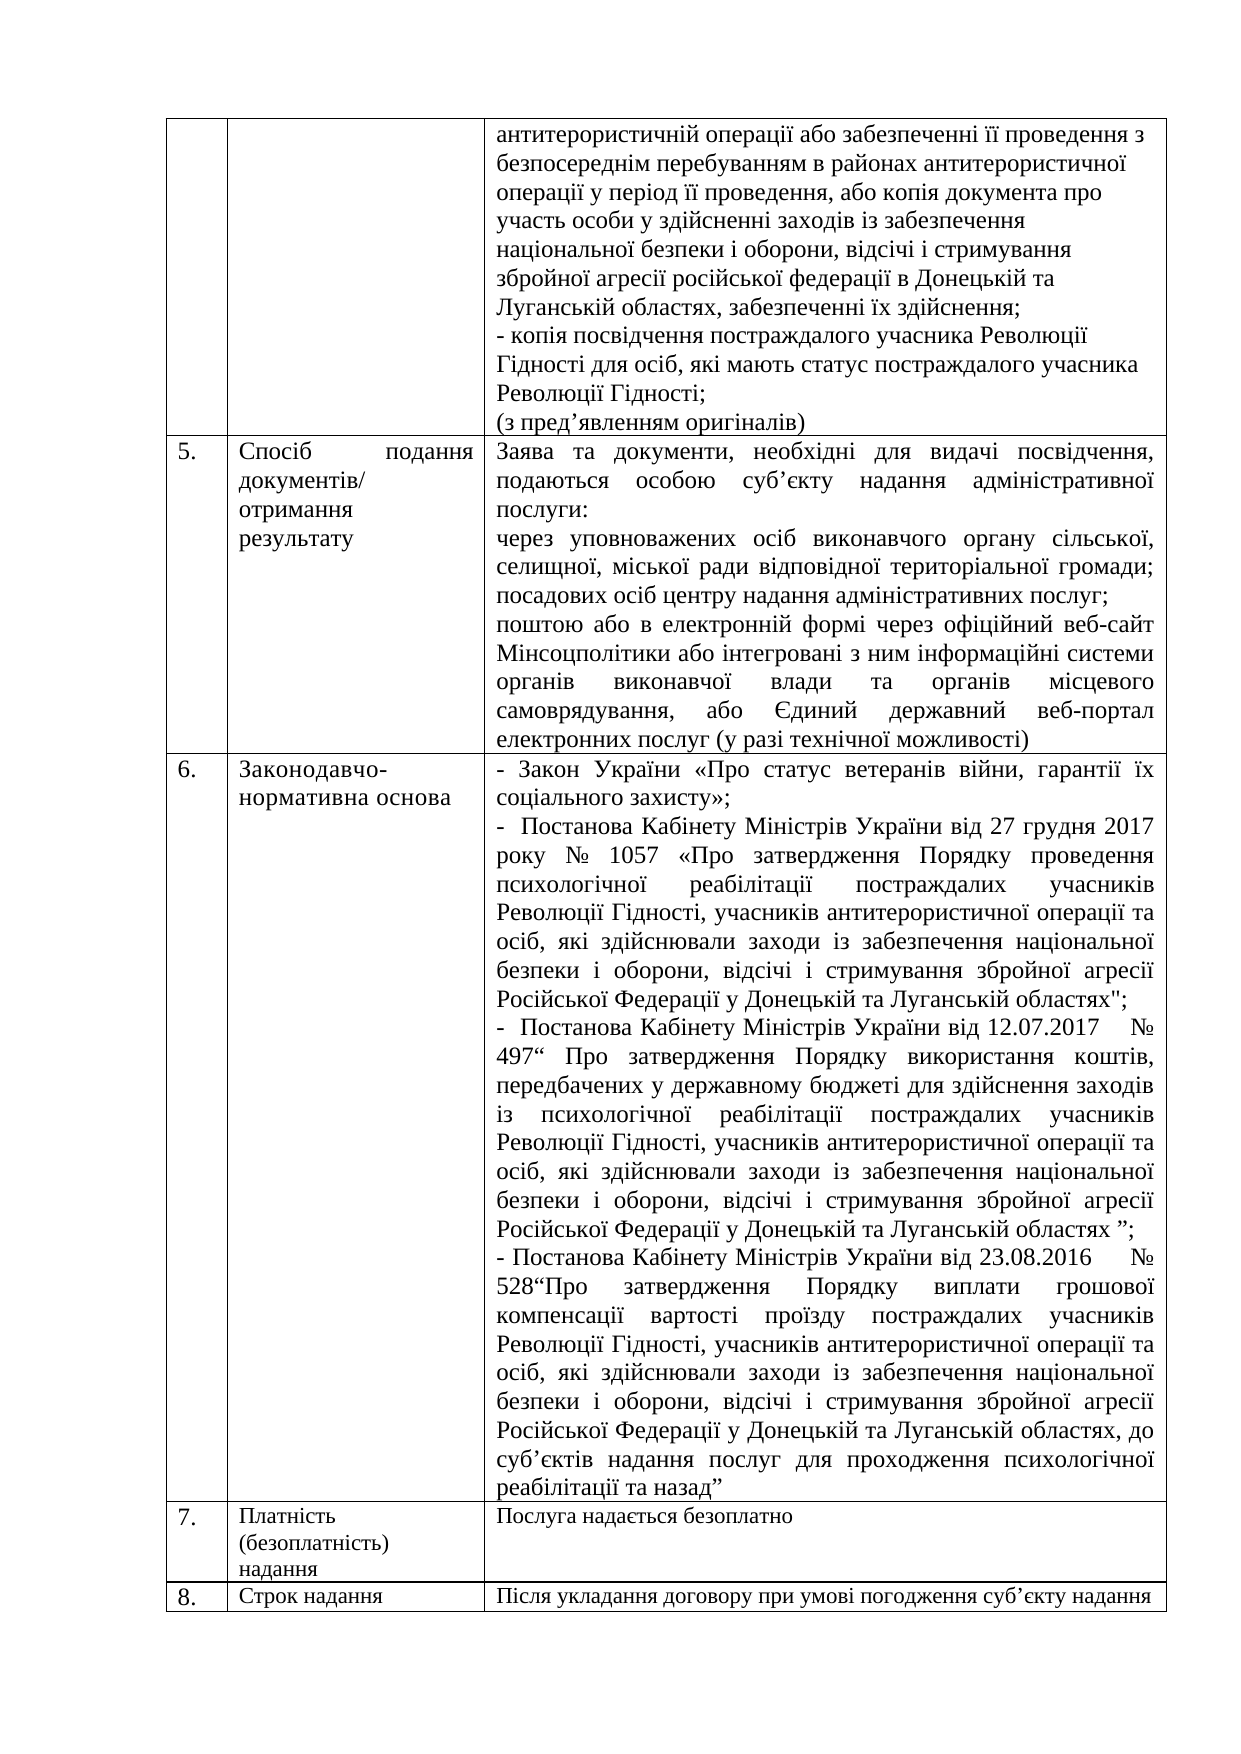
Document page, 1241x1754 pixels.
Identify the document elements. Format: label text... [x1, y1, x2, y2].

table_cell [485, 119, 1166, 435]
table_cell Заява та документи, необхідні для видачі посвідчення, подаються особою суб’єкту надання адміністративної послуги: через уповноважених осіб виконавчого органу сільської, селищної, міської ради відповідної територіальної громади; посадових осіб центру надання адміністративних послуг; поштою або в електронній формі через офіційний веб-сайт Мінсоцполітики або інтегровані з ним інформаційні системи органів виконавчої влади та органів місцевого самоврядування, або Єдиний державний веб-портал електронних послуг (у разі технічної можливості) [485, 436, 1166, 753]
table_cell Строк надання [228, 1583, 484, 1611]
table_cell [228, 119, 484, 435]
table_cell 4. [167, 119, 227, 435]
table_cell 7. [167, 1502, 227, 1581]
table_cell Платність (безоплатність) надання [228, 1502, 484, 1581]
table_cell Спосіб подання документів/ отримання результату [228, 436, 484, 753]
table_cell 5. [167, 436, 227, 753]
table_cell - Закон України «Про статус ветеранів війни, гарантії їх соціального захисту»; - Постанова Кабінету Міністрів України від 27 грудня 2017 року № 1057 «Про затвердження Порядку проведення психологічної реабілітації постраждалих учасників Революції Гідності, учасників антитерористичної операції та осіб, які здійснювали заходи із забезпечення національної безпеки і оборони, відсічі і стримування збройної агресії Російської Федерації у Донецькій та Луганській областях"; - Постанова Кабінету Міністрів України від 12.07.2017 № 497“ Про затвердження Порядку використання коштів, передбачених у державному бюджеті для здійснення заходів із психологічної реабілітації постраждалих учасників Революції Гідності, учасників антитерористичної операції та осіб, які здійснювали заходи із забезпечення національної безпеки і оборони, відсічі і стримування збройної агресії Російської Федерації у Донецькій та Луганській областях ”; - Постанова Кабінету Міністрів України від 23.08.2016 № 528“Про затвердження Порядку виплати грошової компенсації вартості проїзду постраждалих учасників Революції Гідності, учасників антитерористичної операції та осіб, які здійснювали заходи із забезпечення національної безпеки і оборони, відсічі і стримування збройної агресії Російської Федерації у Донецькій та Луганській областях, до суб’єктів надання послуг для проходження психологічної реабілітації та назад” [485, 754, 1166, 1501]
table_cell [485, 1583, 1166, 1611]
table_cell 6. [167, 754, 227, 1501]
table_cell 8. [167, 1583, 227, 1611]
table_cell Послуга надається безоплатно [485, 1502, 1166, 1581]
table_cell Законодавчо- нормативна основа [228, 754, 484, 1501]
